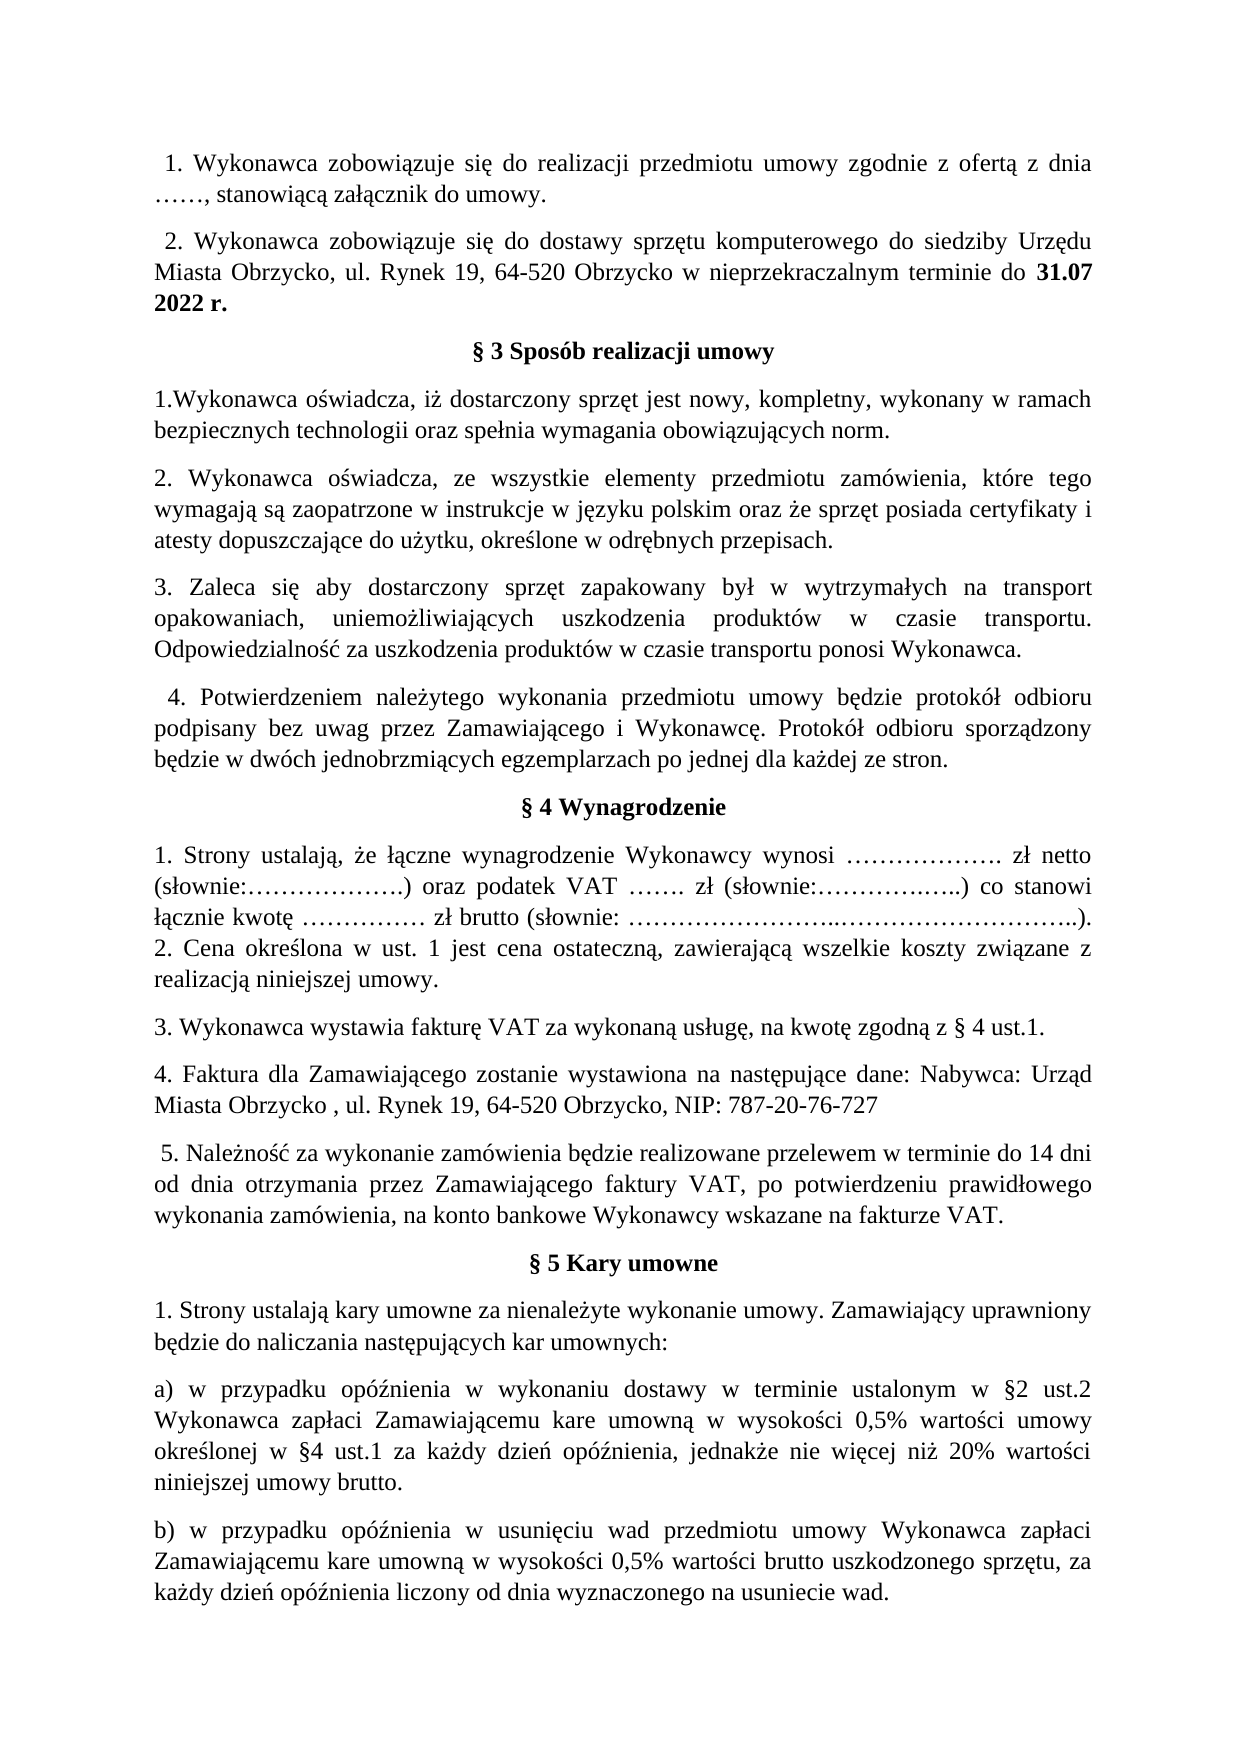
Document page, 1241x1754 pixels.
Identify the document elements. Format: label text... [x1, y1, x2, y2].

text 2. Wykonawca oświadcza, ze wszystkie elementy przedmiotu zamówienia, które tego wymagają są zaopatrzone w instrukcje w języku polskim oraz że sprzęt posiada certyfikaty i atesty dopuszczające do użytku, określone w odrębnych przepisach. [154, 463, 1093, 553]
text 3. Wykonawca wystawia fakturę VAT za wykonaną usługę, na kwotę zgodną z § 4 ust.1. [154, 1012, 1093, 1040]
text 3. Zaleca się aby dostarczony sprzęt zapakowany był w wytrzymałych na transport opakowaniach, uniemożliwiających uszkodzenia produktów w czasie transportu. Odpowiedzialność za uszkodzenia produktów w czasie transportu ponosi Wykonawca. [154, 572, 1093, 663]
text b) w przypadku opóźnienia w usunięciu wad przedmiotu umowy Wykonawca zapłaci Zamawiającemu kare umowną w wysokości 0,5% wartości brutto uszkodzonego sprzętu, za każdy dzień opóźnienia liczony od dnia wyznaczonego na usuniecie wad. [154, 1515, 1093, 1606]
text § 5 Kary umowne [154, 1248, 1093, 1277]
text 1.Wykonawca oświadcza, iż dostarczony sprzęt jest nowy, kompletny, wykonany w ramach bezpiecznych technologii oraz spełnia wymagania obowiązujących norm. [154, 384, 1093, 444]
text § 3 Sposób realizacji umowy [154, 336, 1093, 365]
text 1. Strony ustalają, że łączne wynagrodzenie Wykonawcy wynosi ………………. zł netto (słownie:……………….) oraz podatek VAT ……. zł (słownie:………….…..) co stanowi łącznie kwotę …………… zł brutto (słownie: ……………………..………………………..). 2. Cena określona w ust. 1 jest cena ostateczną, zawierającą wszelkie koszty związane z realizacją niniejszej umowy. [154, 840, 1093, 993]
text 1. Wykonawca zobowiązuje się do realizacji przedmiotu umowy zgodnie z ofertą z dnia ……, stanowiącą załącznik do umowy. [154, 148, 1093, 207]
text 1. Strony ustalają kary umowne za nienależyte wykonanie umowy. Zamawiający uprawniony będzie do naliczania następujących kar umownych: [154, 1296, 1093, 1355]
text a) w przypadku opóźnienia w wykonaniu dostawy w terminie ustalonym w §2 ust.2 Wykonawca zapłaci Zamawiającemu kare umowną w wysokości 0,5% wartości umowy określonej w §4 ust.1 za każdy dzień opóźnienia, jednakże nie więcej niż 20% wartości niniejszej umowy brutto. [154, 1374, 1093, 1496]
text 5. Należność za wykonanie zamówienia będzie realizowane przelewem w terminie do 14 dni od dnia otrzymania przez Zamawiającego faktury VAT, po potwierdzeniu prawidłowego wykonania zamówienia, na konto bankowe Wykonawcy wskazane na fakturze VAT. [154, 1138, 1093, 1229]
text 2. Wykonawca zobowiązuje się do dostawy sprzętu komputerowego do siedziby Urzędu Miasta Obrzycko, ul. Rynek 19, 64-520 Obrzycko w nieprzekraczalnym terminie do 31.07 2022 r. [154, 226, 1093, 317]
text 4. Faktura dla Zamawiającego zostanie wystawiona na następujące dane: Nabywca: Urząd Miasta Obrzycko , ul. Rynek 19, 64-520 Obrzycko, NIP: 787-20-76-727 [154, 1059, 1093, 1119]
text 4. Potwierdzeniem należytego wykonania przedmiotu umowy będzie protokół odbioru podpisany bez uwag przez Zamawiającego i Wykonawcę. Protokół odbioru sporządzony będzie w dwóch jednobrzmiących egzemplarzach po jednej dla każdej ze stron. [154, 682, 1093, 773]
text § 4 Wynagrodzenie [154, 792, 1093, 821]
